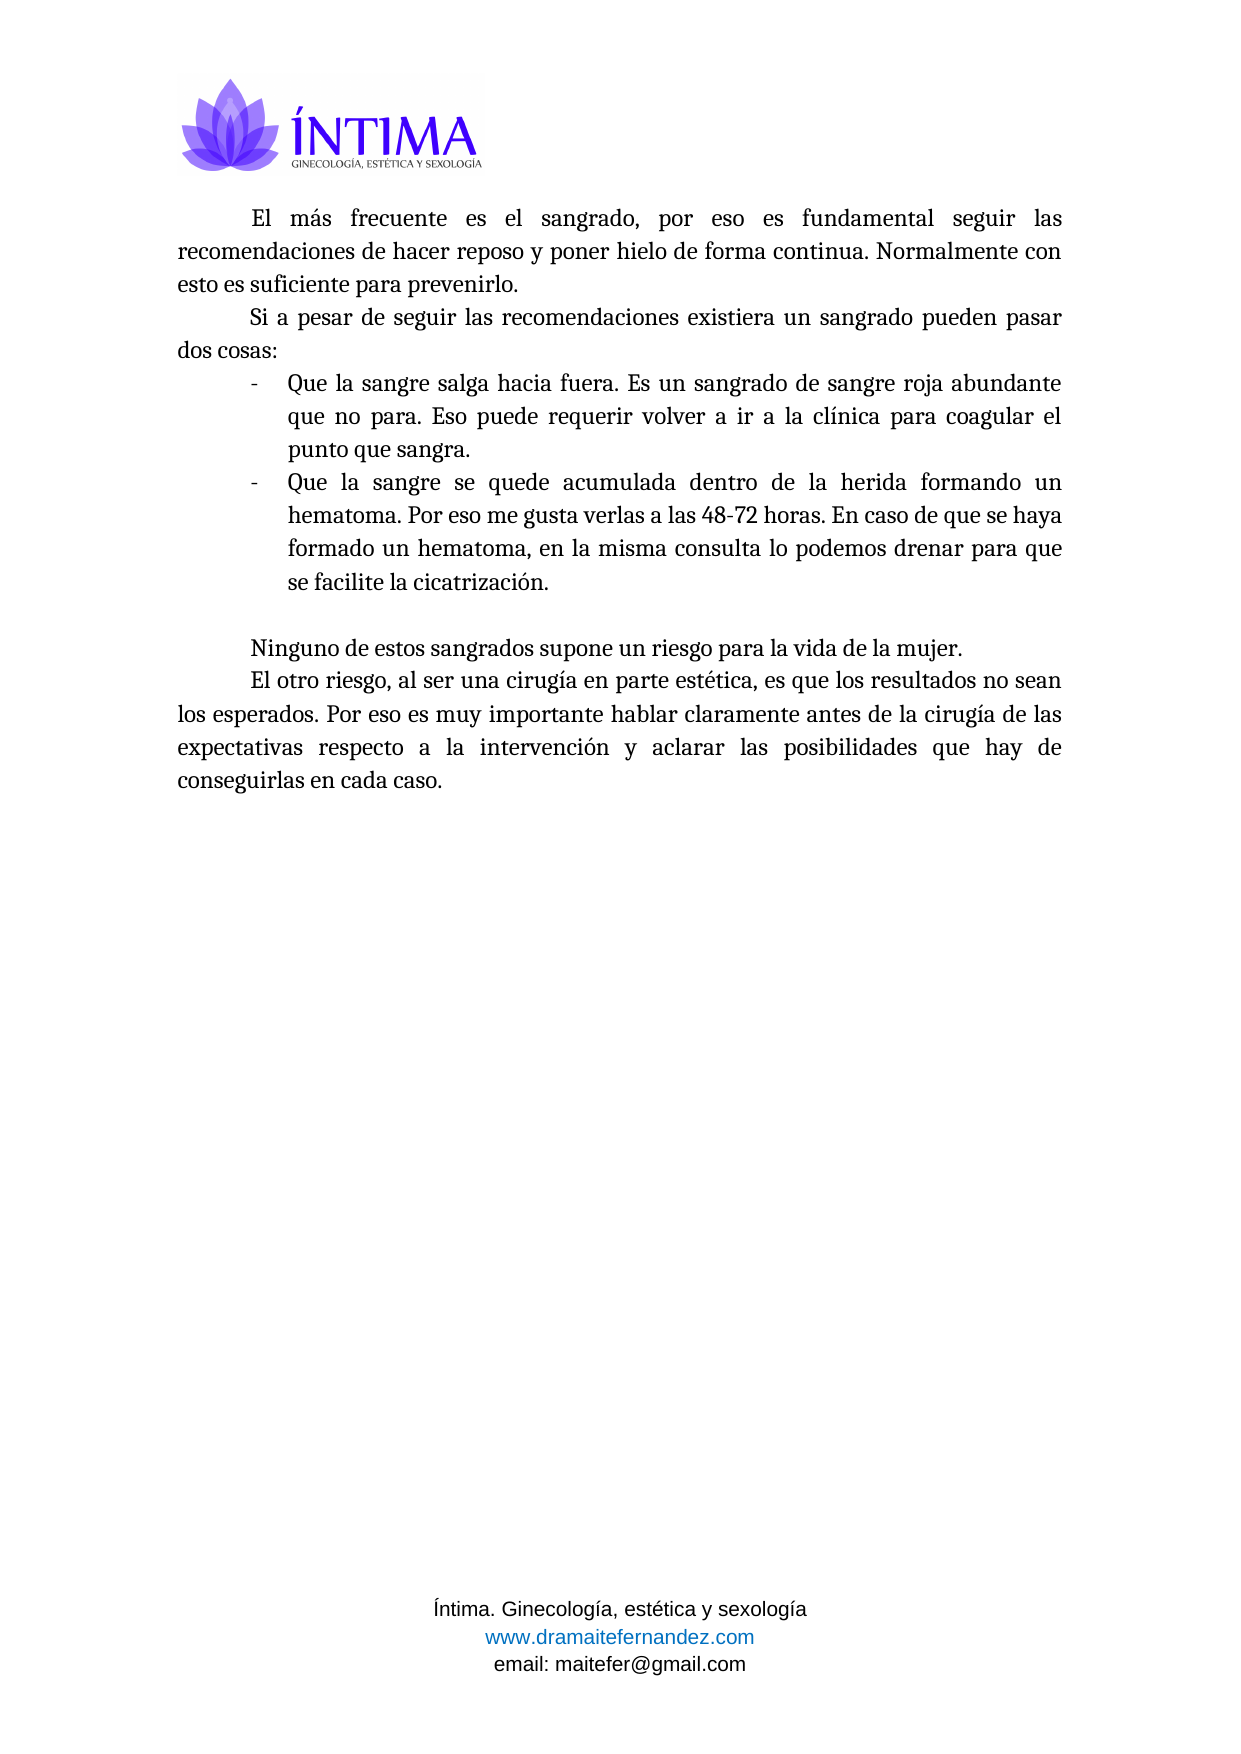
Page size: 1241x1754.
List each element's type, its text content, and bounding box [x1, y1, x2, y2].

text Si a pesar de seguir las recomendaciones existiera un sangrado pueden pasar dos cosas: [177, 303, 1063, 365]
list Que la sangre se quede acumulada dentro de la herida formando un hematoma. Por eso me gusta verlas a las 48-72 horas. En caso de que se haya formado un hematoma, en la misma consulta lo podemos drenar para que se facilite la cicatrización. [250, 468, 1063, 596]
list Que la sangre salga hacia fuera. Es un sangrado de sangre roja abundante que no para. Eso puede requerir volver a ir a la clínica para coagular el punto que sangra. [250, 369, 1063, 464]
text Ninguno de estos sangrados supone un riesgo para la vida de la mujer. [177, 633, 1063, 662]
text El más frecuente es el sangrado, por eso es fundamental seguir las recomendaciones de hacer reposo y poner hielo de forma continua. Normalmente con esto es suficiente para prevenirlo. [177, 204, 1063, 299]
picture [177, 73, 486, 176]
text El otro riesgo, al ser una cirugía en parte estética, es que los resultados no sean los esperados. Por eso es muy importante hablar claramente antes de la cirugía de las expectativas respecto a la intervención y aclarar las posibilidades que hay de conseguirlas en cada caso. [177, 666, 1063, 794]
